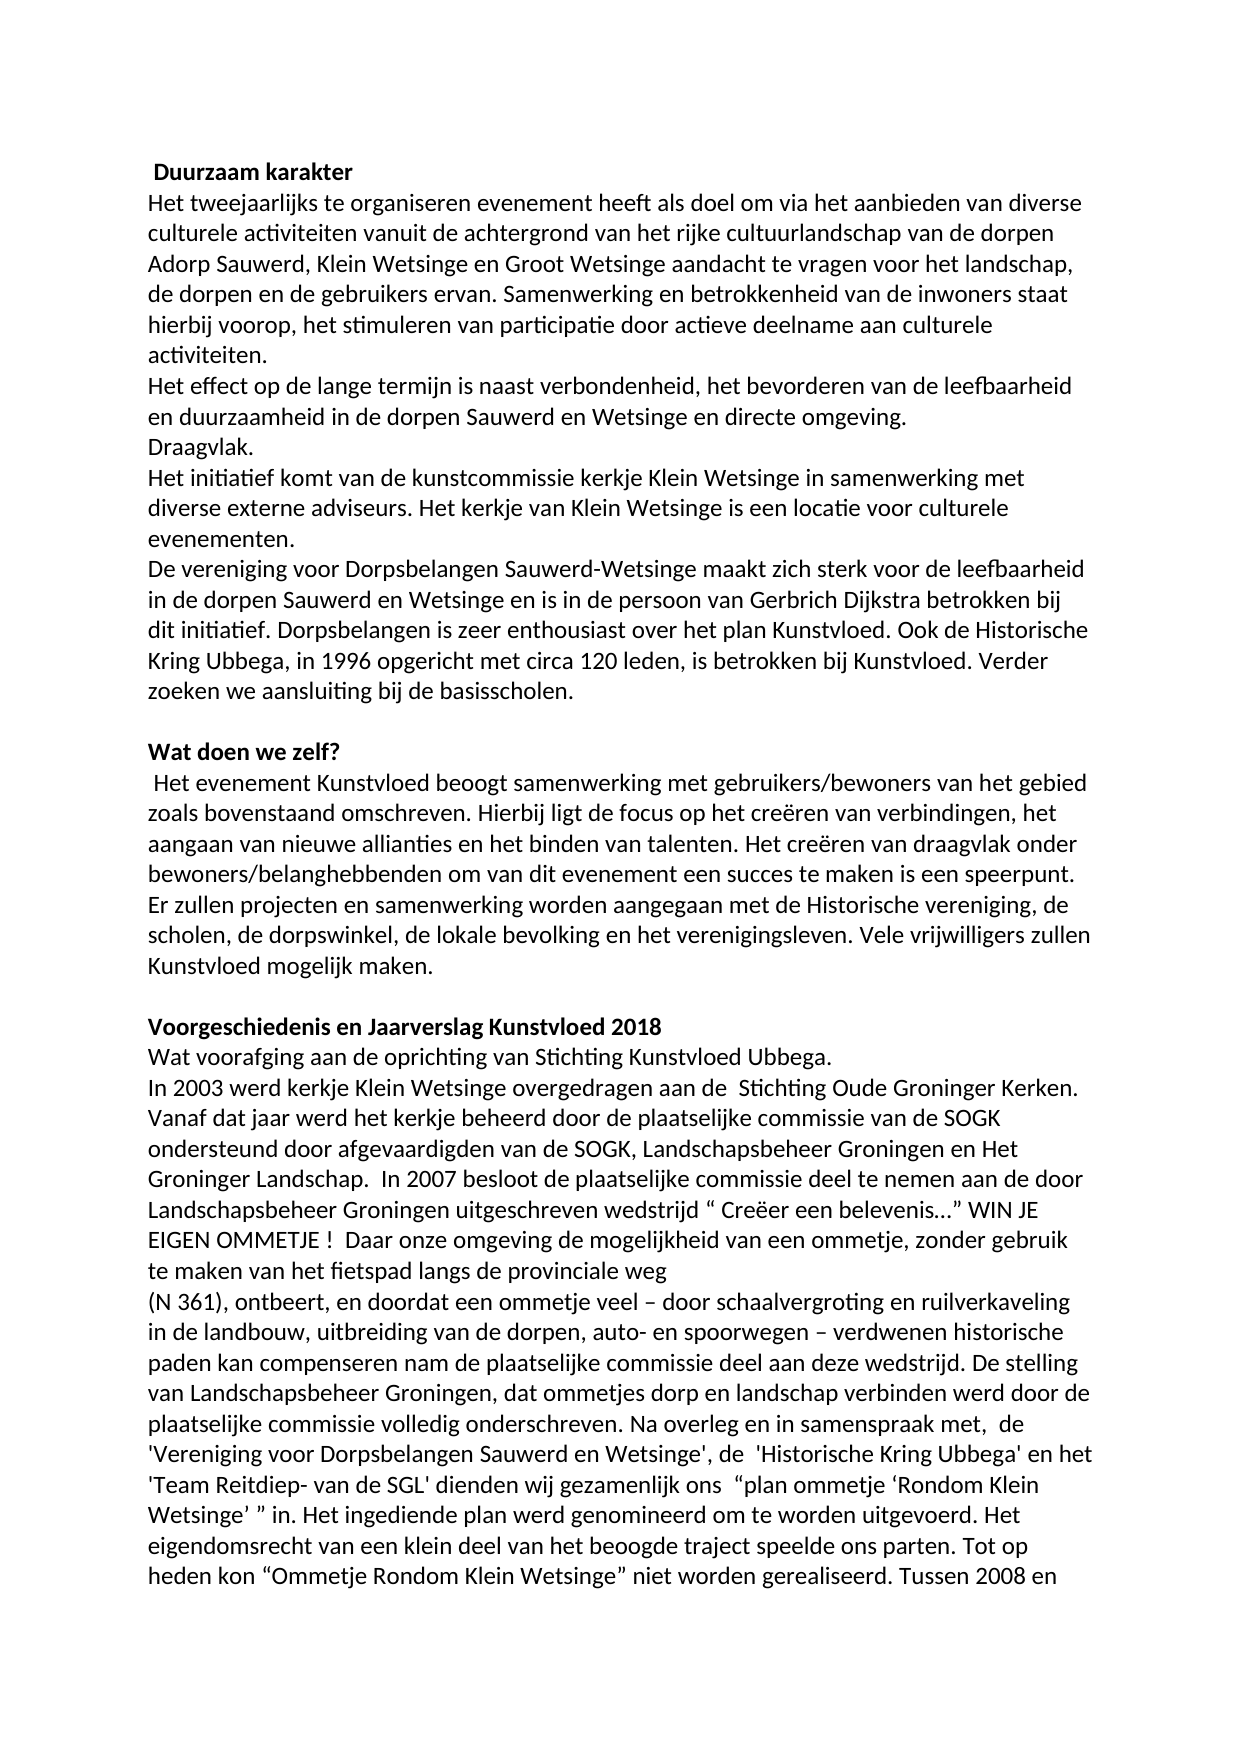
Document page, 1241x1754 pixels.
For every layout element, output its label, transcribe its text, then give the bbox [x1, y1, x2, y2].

text Er zullen projecten en samenwerking worden aangegaan met de Historische vereniging, de scholen, de dorpswinkel, de lokale bevolking en het verenigingsleven. Vele vrijwilligers zullen Kunstvloed mogelijk maken. [148, 889, 1093, 981]
text Wat voorafging aan de oprichting van Stichting Kunstvloed Ubbega. [148, 1042, 1093, 1072]
text Draagvlak. [148, 431, 1093, 462]
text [148, 1286, 1093, 1591]
text Wat doen we zelf? [148, 736, 1093, 767]
text Voorgeschiedenis en Jaarverslag Kunstvloed 2018 [148, 1011, 1093, 1042]
text De vereniging voor Dorpsbelangen Sauwerd-Wetsinge maakt zich sterk voor de leefbaarheid in de dorpen Sauwerd en Wetsinge en is in de persoon van Gerbrich Dijkstra betrokken bij dit initiatief. Dorpsbelangen is zeer enthousiast over het plan Kunstvloed. Ook de Historische Kring Ubbega, in 1996 opgericht met circa 120 leden, is betrokken bij Kunstvloed. Verder zoeken we aansluiting bij de basisscholen. [148, 553, 1093, 706]
text In 2003 werd kerkje Klein Wetsinge overgedragen aan de Stichting Oude Groninger Kerken. Vanaf dat jaar werd het kerkje beheerd door de plaatselijke commissie van de SOGK ondersteund door afgevaardigden van de SOGK, Landschapsbeheer Groningen en Het Groninger Landschap. In 2007 besloot de plaatselijke commissie deel te nemen aan de door Landschapsbeheer Groningen uitgeschreven wedstrijd “ Creëer een belevenis…” WIN JE EIGEN OMMETJE ! Daar onze omgeving de mogelijkheid van een ommetje, zonder gebruik te maken van het fietspad langs de provinciale weg [148, 1072, 1093, 1286]
text Duurzaam karakter [148, 148, 1093, 187]
text Het tweejaarlijks te organiseren evenement heeft als doel om via het aanbieden van diverse culturele activiteiten vanuit de achtergrond van het rijke cultuurlandschap van de dorpen Adorp Sauwerd, Klein Wetsinge en Groot Wetsinge aandacht te vragen voor het landschap, de dorpen en de gebruikers ervan. Samenwerking en betrokkenheid van de inwoners staat hierbij voorop, het stimuleren van participatie door actieve deelname aan culturele activiteiten. [148, 187, 1093, 370]
text Het effect op de lange termijn is naast verbondenheid, het bevorderen van de leefbaarheid en duurzaamheid in de dorpen Sauwerd en Wetsinge en directe omgeving. [148, 370, 1093, 431]
text Het evenement Kunstvloed beoogt samenwerking met gebruikers/bewoners van het gebied zoals bovenstaand omschreven. Hierbij ligt de focus op het creëren van verbindingen, het aangaan van nieuwe allianties en het binden van talenten. Het creëren van draagvlak onder bewoners/belanghebbenden om van dit evenement een succes te maken is een speerpunt. [148, 767, 1093, 889]
text Het initiatief komt van de kunstcommissie kerkje Klein Wetsinge in samenwerking met diverse externe adviseurs. Het kerkje van Klein Wetsinge is een locatie voor culturele evenementen. [148, 462, 1093, 553]
